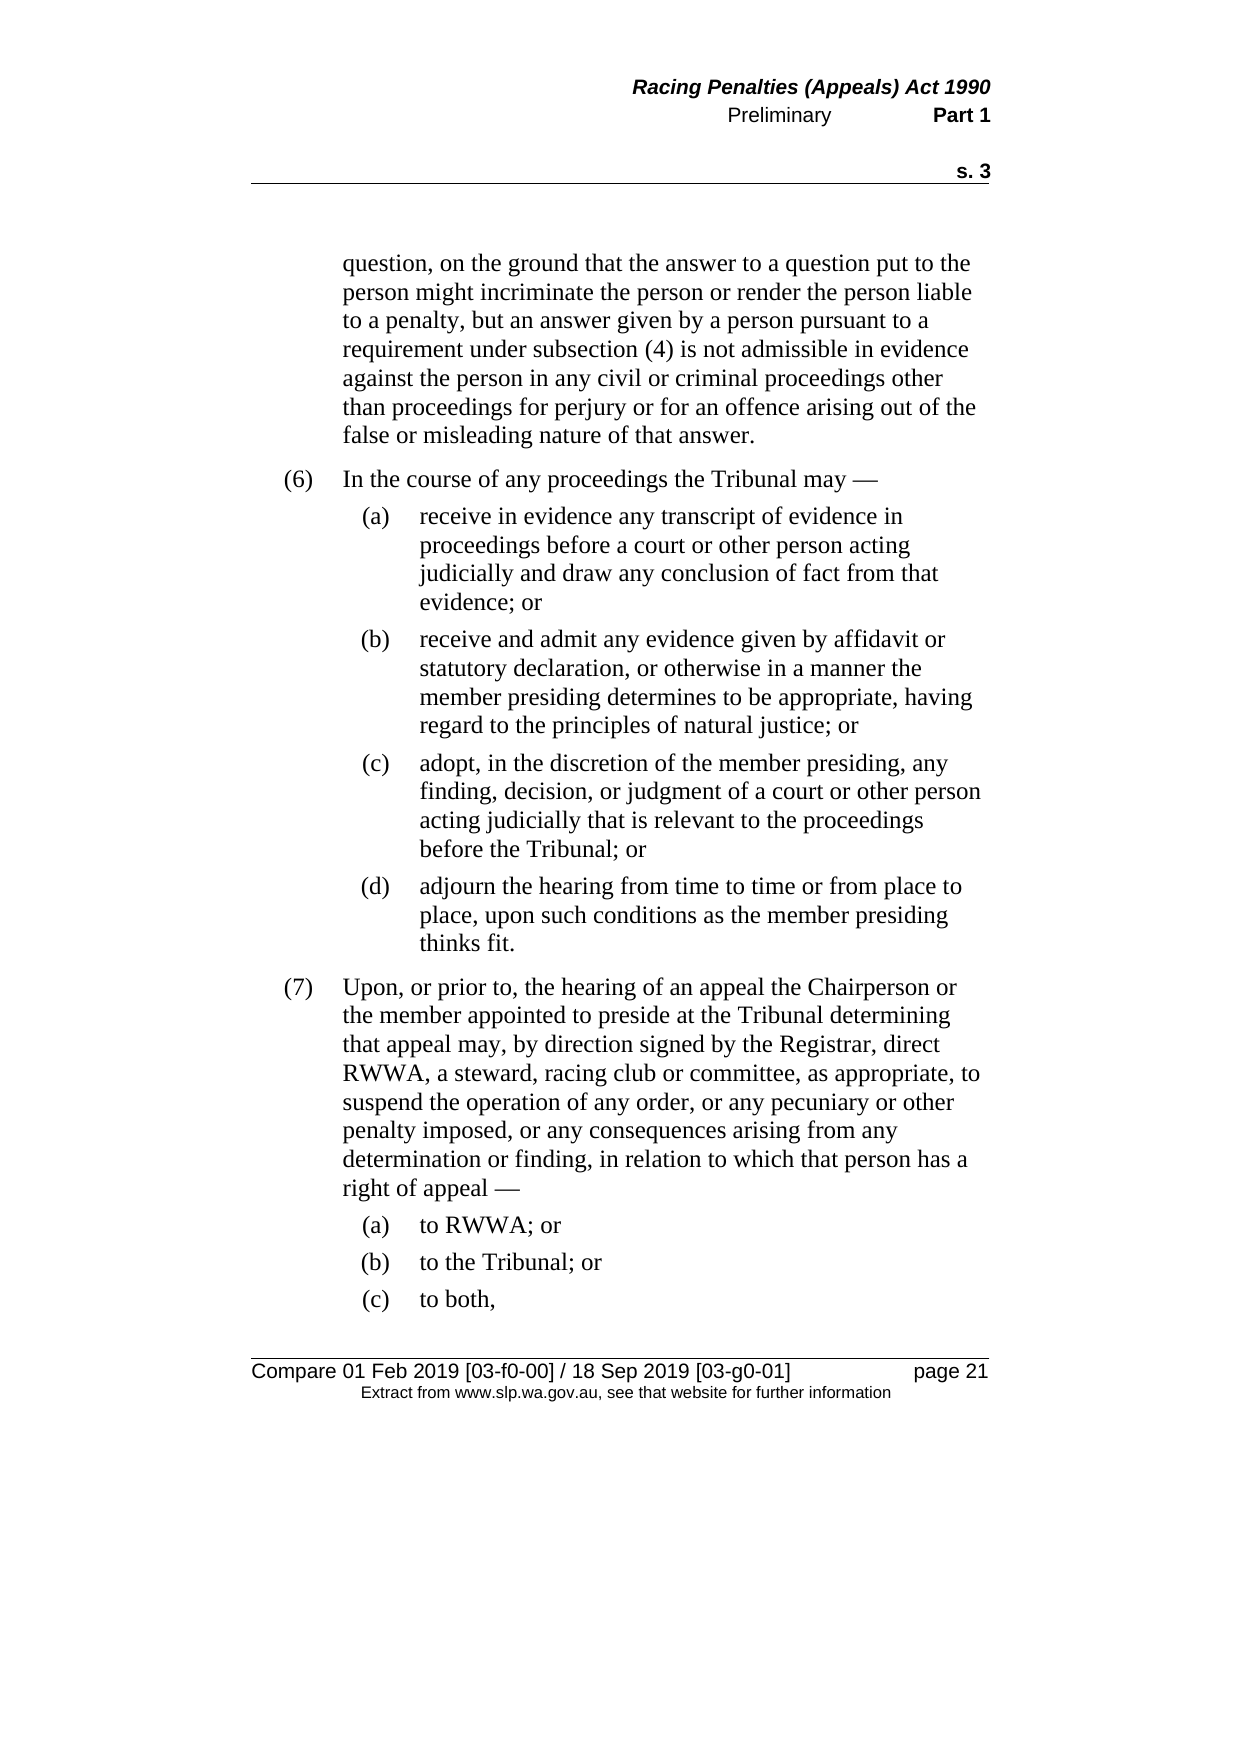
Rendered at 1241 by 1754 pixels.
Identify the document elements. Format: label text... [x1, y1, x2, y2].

text (6) In the course of any proceedings the Tribunal may — [251, 464, 989, 493]
text (b) receive and admit any evidence given by affidavit or statutory declaration, or otherwise in a manner the member presiding determines to be appropriate, having regard to the principles of natural justice; or [251, 624, 989, 739]
text (b) to the Tribunal; or [251, 1247, 989, 1276]
text (a) to RWWA; or [251, 1210, 989, 1239]
text (7) Upon, or prior to, the hearing of an appeal the Chairperson or the member appointed to preside at the Tribunal determining that appeal may, by direction signed by the Registrar, direct RWWA, a steward, racing club or committee, as appropriate, to suspend the operation of any order, or any pecuniary or other penalty imposed, or any consequences arising from any determination or finding, in relation to which that person has a right of appeal — [251, 972, 989, 1202]
text (a) receive in evidence any transcript of evidence in proceedings before a court or other person acting judicially and draw any conclusion of fact from that evidence; or [251, 501, 989, 616]
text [251, 248, 989, 449]
text (c) to both, [251, 1284, 989, 1313]
text (d) adjourn the hearing from time to time or from place to place, upon such conditions as the member presiding thinks fit. [251, 871, 989, 957]
text (c) adopt, in the discretion of the member presiding, any finding, decision, or judgment of a court or other person acting judicially that is relevant to the proceedings before the Tribunal; or [251, 748, 989, 863]
